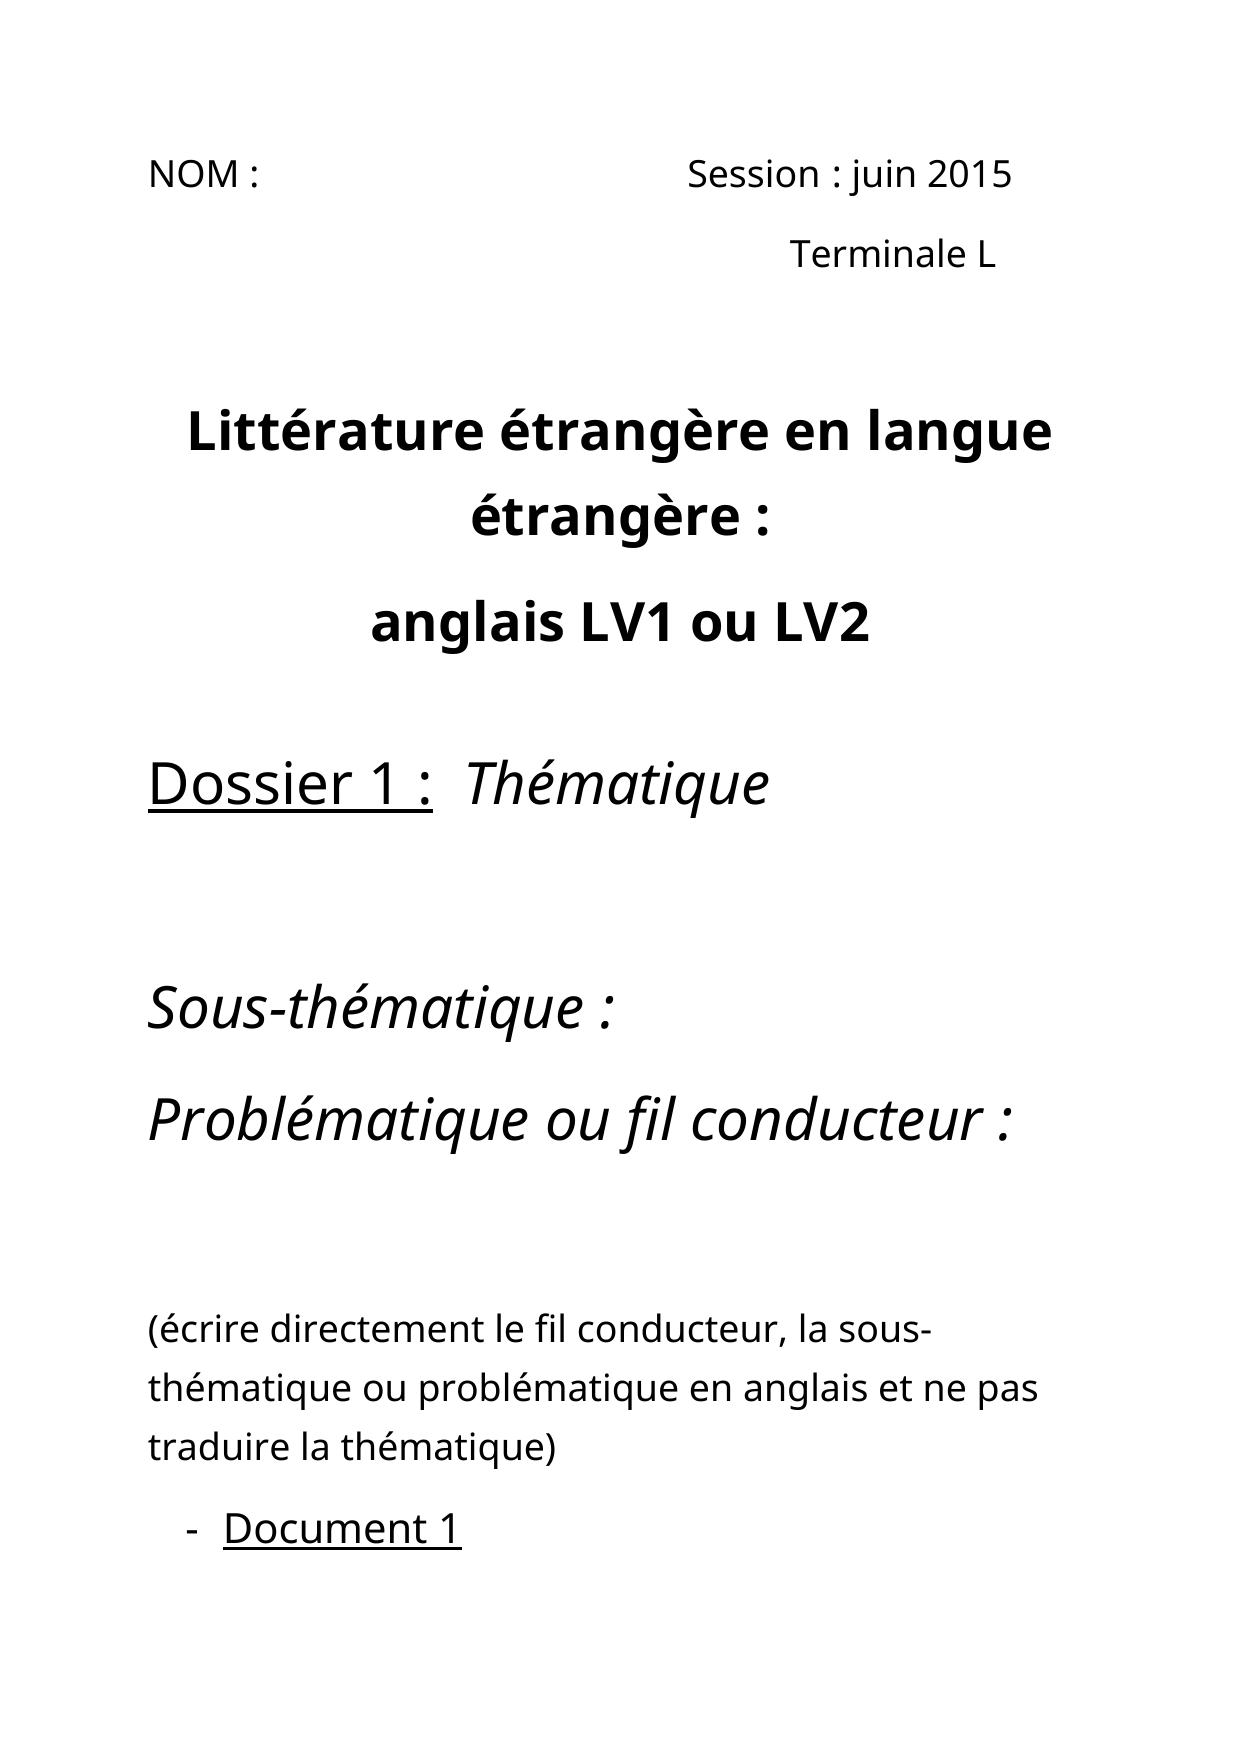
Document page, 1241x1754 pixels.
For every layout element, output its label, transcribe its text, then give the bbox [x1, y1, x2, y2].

text Terminale L [148, 227, 1093, 278]
text anglais LV1 ou LV2 [148, 583, 1093, 657]
text Dossier 1 : Thématique [148, 742, 1093, 821]
list Document 1 [185, 1499, 1093, 1556]
text (écrire directement le fil conducteur, la sous-thématique ou problématique en anglais et ne pas traduire la thématique) [148, 1303, 1093, 1471]
text Problématique ou fil conducteur : [148, 1078, 1093, 1158]
text Sous-thématique : [148, 966, 1093, 1046]
text Littérature étrangère en langue étrangère : [148, 393, 1093, 551]
text NOM : Session : juin 2015 [148, 148, 1093, 199]
